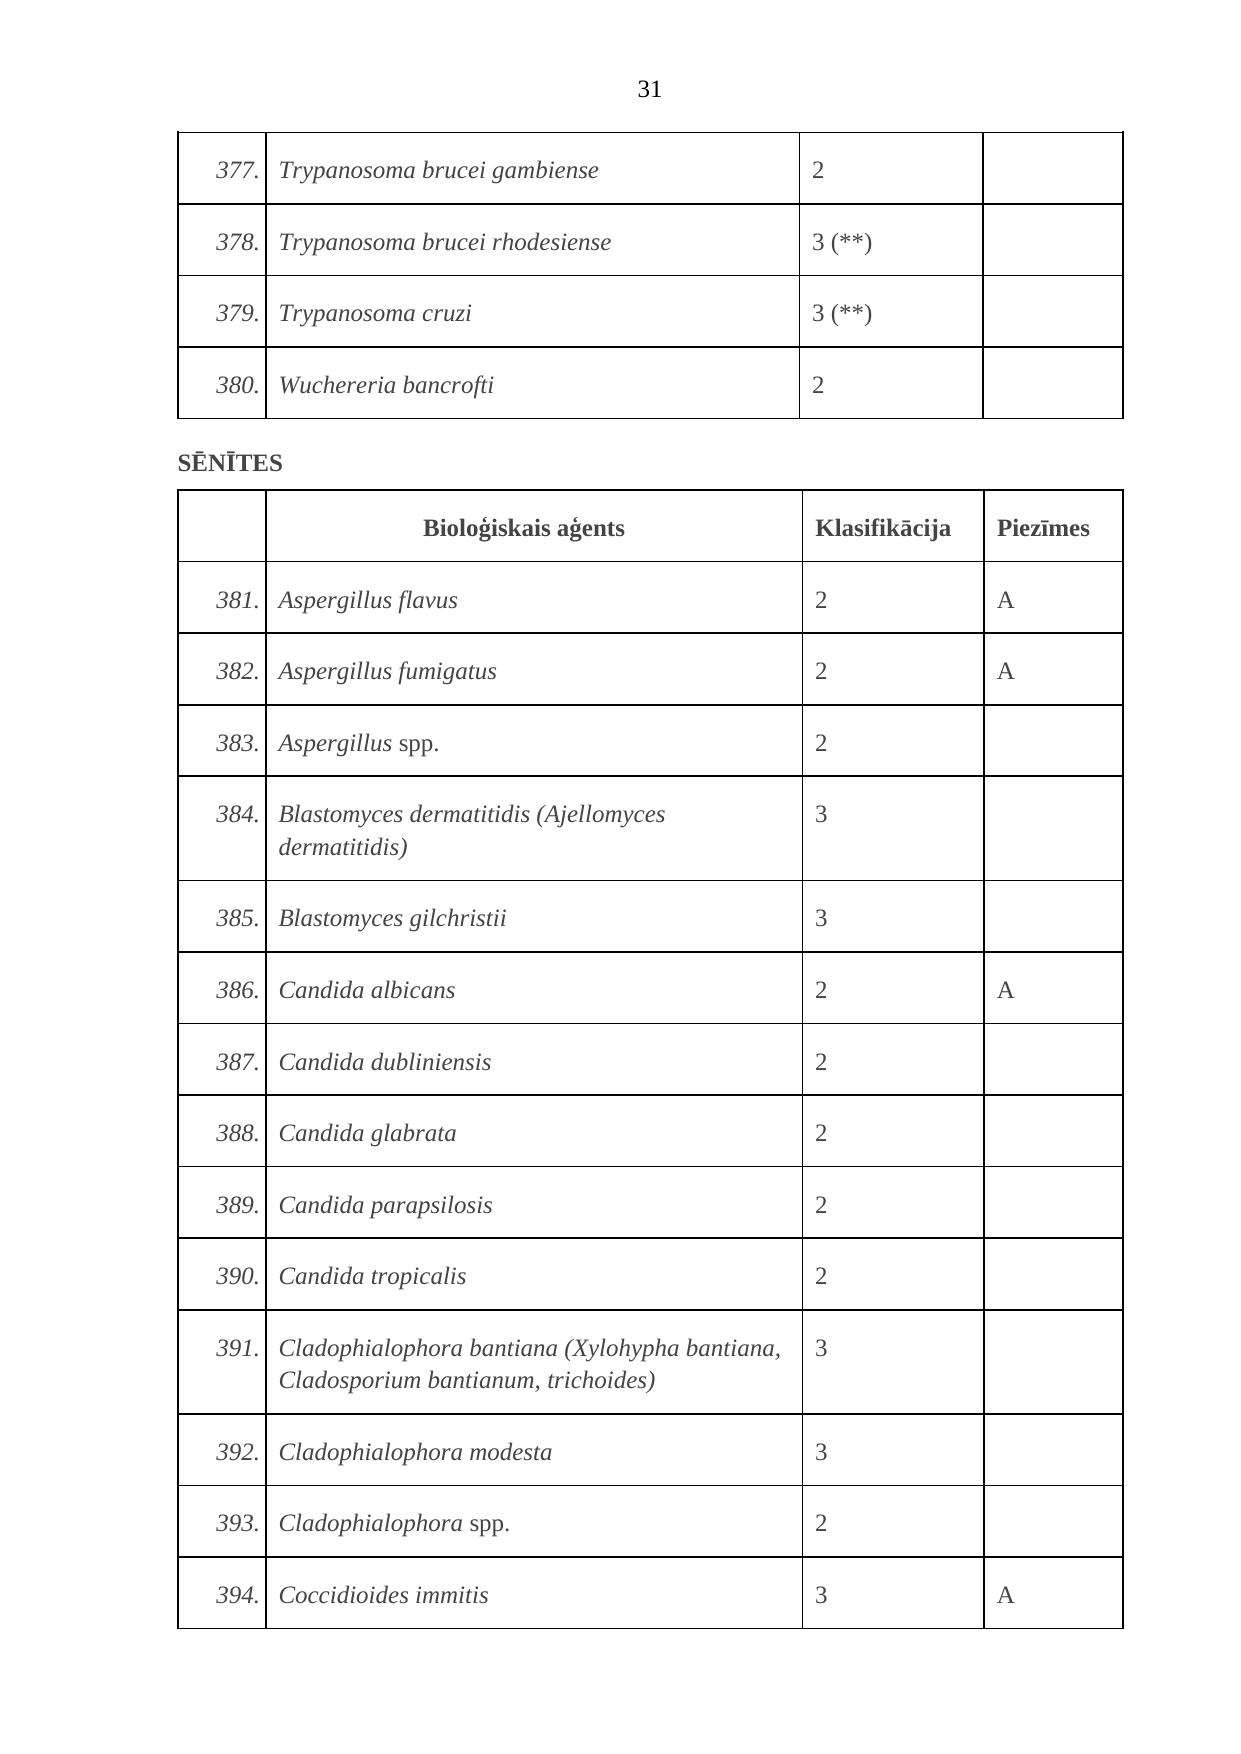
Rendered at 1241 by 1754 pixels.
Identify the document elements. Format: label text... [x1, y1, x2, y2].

table_cell 2 [803, 634, 983, 704]
table_cell 2 [803, 1167, 983, 1237]
table_cell [985, 881, 1122, 951]
table_cell 3 (**) [800, 205, 982, 274]
text SĒNĪTES [177, 444, 1122, 477]
table_cell [985, 1486, 1122, 1556]
table_cell 2 [803, 1024, 983, 1094]
table_cell 2 [803, 1239, 983, 1309]
table_cell [179, 953, 265, 1023]
table_cell [179, 133, 265, 203]
table_cell A [985, 1558, 1122, 1628]
table_cell Trypanosoma brucei gambiense [267, 133, 799, 203]
table_cell 2 [800, 133, 982, 203]
table_cell [985, 777, 1122, 879]
table_header Piezīmes [985, 491, 1122, 561]
table_cell [984, 133, 1122, 203]
table_cell 2 [803, 1486, 983, 1556]
table_header Klasifikācija [803, 491, 983, 561]
table_cell Candida tropicalis [267, 1239, 802, 1309]
table_cell [985, 1311, 1122, 1413]
table_cell Cladophialophora modesta [267, 1415, 802, 1484]
table_cell [985, 706, 1122, 775]
table_cell 2 [803, 562, 983, 632]
table_cell 2 [803, 706, 983, 775]
table_cell [985, 1239, 1122, 1309]
table_cell 3 [803, 1558, 983, 1628]
table_cell [179, 881, 265, 951]
table_cell 2 [800, 348, 982, 418]
table_cell [179, 1415, 265, 1484]
table_cell Coccidioides immitis [267, 1558, 802, 1628]
table_cell Cladophialophora bantiana (Xylohypha bantiana, Cladosporium bantianum, trichoides) [267, 1311, 802, 1413]
table_cell [179, 1024, 265, 1094]
table_cell [985, 1096, 1122, 1166]
table_cell Candida glabrata [267, 1096, 802, 1166]
table_cell 3 [803, 1415, 983, 1484]
table_cell Wuchereria bancrofti [267, 348, 799, 418]
table_cell Candida parapsilosis [267, 1167, 802, 1237]
table_cell [984, 205, 1122, 274]
table_cell Candida albicans [267, 953, 802, 1023]
table_cell [984, 276, 1122, 346]
table_cell [179, 634, 265, 704]
table_cell [179, 1558, 265, 1628]
table_cell A [985, 562, 1122, 632]
table_cell 2 [803, 1096, 983, 1166]
table_cell [985, 1415, 1122, 1484]
table_cell Blastomyces gilchristii [267, 881, 802, 951]
table_cell 3 [803, 881, 983, 951]
table_cell Trypanosoma brucei rhodesiense [267, 205, 799, 274]
table_cell Aspergillus fumigatus [267, 634, 802, 704]
table_cell [179, 348, 265, 418]
table_cell [179, 1167, 265, 1237]
table_cell Cladophialophora spp. [267, 1486, 802, 1556]
table_cell Blastomyces dermatitidis (Ajellomyces dermatitidis) [267, 777, 802, 879]
table_cell Candida dubliniensis [267, 1024, 802, 1094]
table_cell [179, 777, 265, 879]
table_cell [985, 1024, 1122, 1094]
table_cell 3 [803, 1311, 983, 1413]
table_cell 3 [803, 777, 983, 879]
table_cell [179, 562, 265, 632]
table_cell Trypanosoma cruzi [267, 276, 799, 346]
table_cell [179, 205, 265, 274]
table_header [179, 491, 265, 561]
table_header Bioloģiskais aģents [267, 491, 802, 561]
table_cell [179, 1486, 265, 1556]
table_cell [179, 276, 265, 346]
table_cell [179, 1311, 265, 1413]
table_cell Aspergillus flavus [267, 562, 802, 632]
table_cell [984, 348, 1122, 418]
table_cell [179, 1096, 265, 1166]
table_cell [985, 1167, 1122, 1237]
table_cell [179, 1239, 265, 1309]
table_cell 3 (**) [800, 276, 982, 346]
table_cell 2 [803, 953, 983, 1023]
table_cell A [985, 634, 1122, 704]
table_cell A [985, 953, 1122, 1023]
table_cell Aspergillus spp. [267, 706, 802, 775]
table_cell [179, 706, 265, 775]
